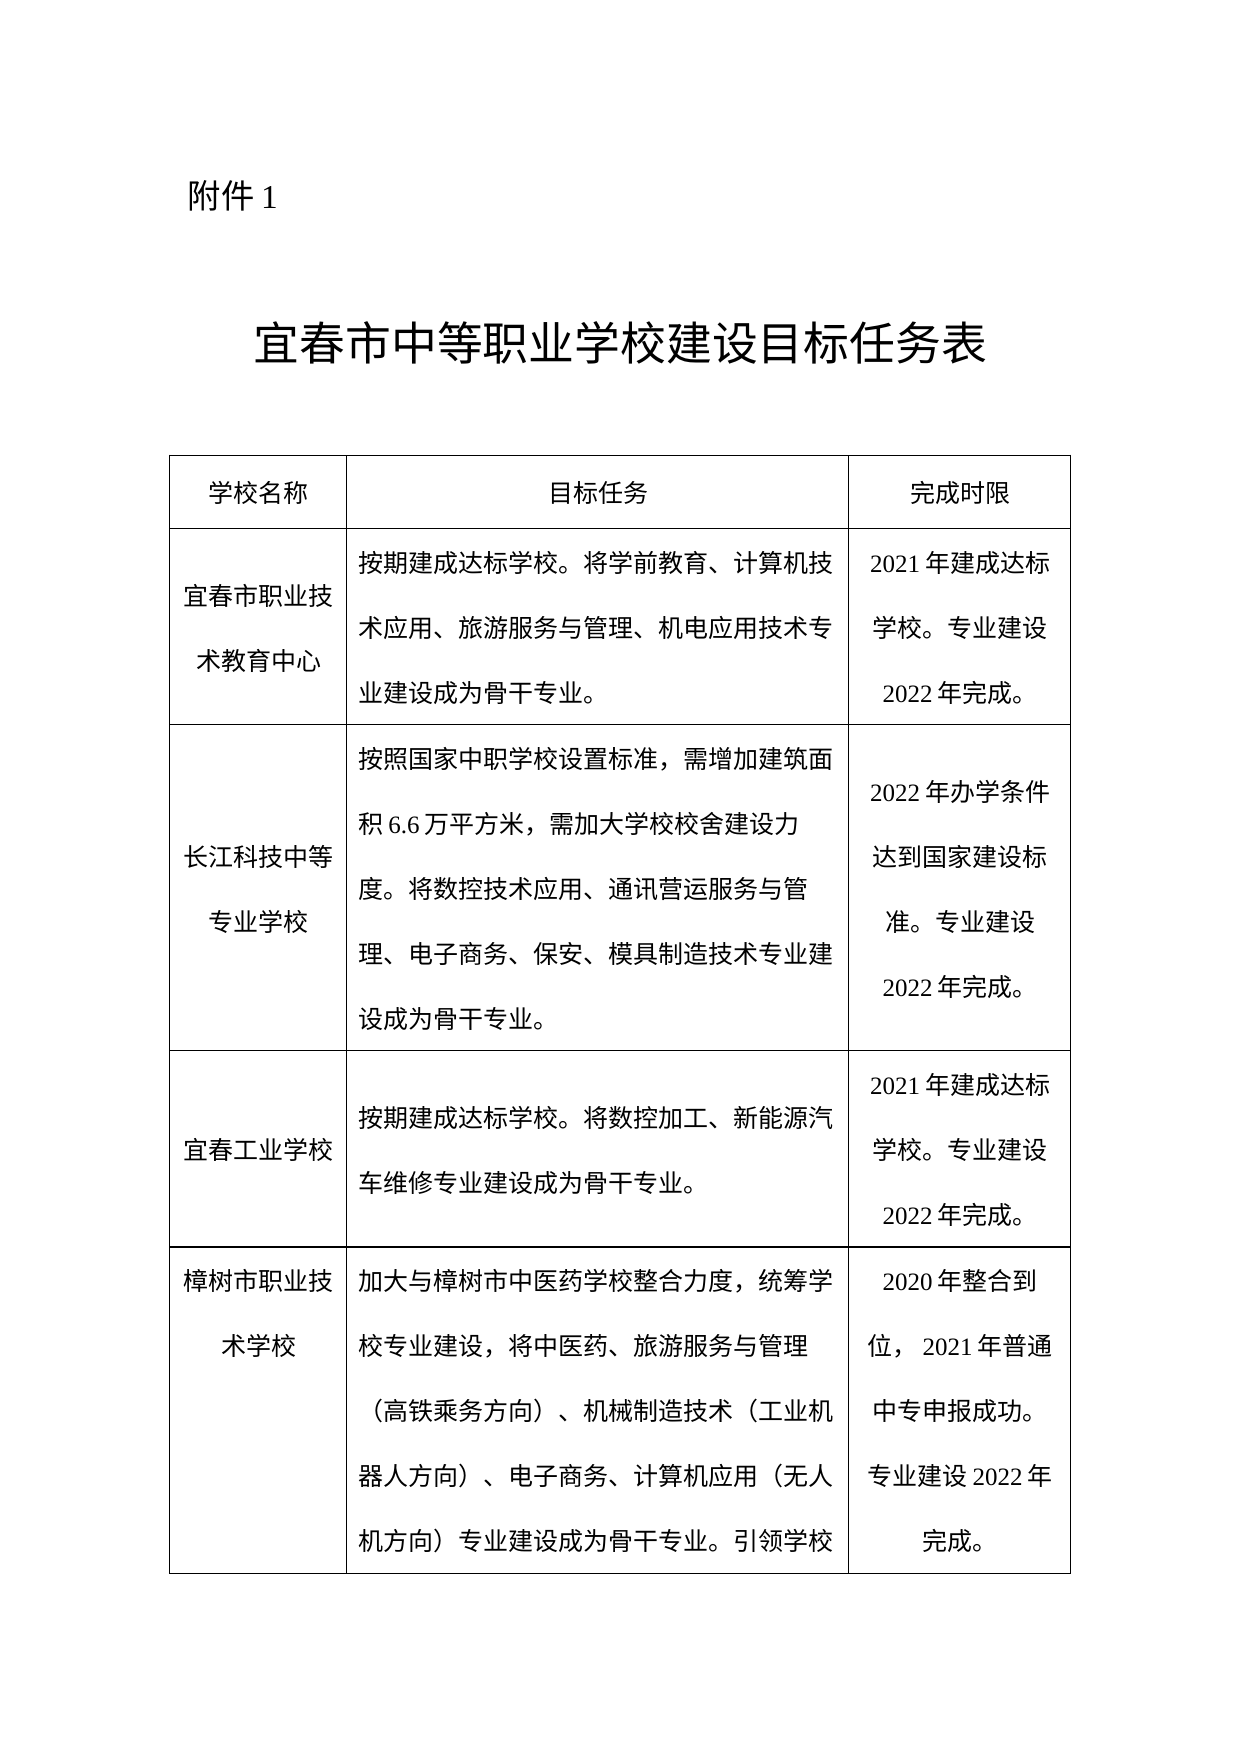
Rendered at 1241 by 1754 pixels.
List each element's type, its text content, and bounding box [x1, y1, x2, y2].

table_header 目标任务 [347, 456, 848, 528]
table_cell 宜春工业学校 [170, 1051, 346, 1246]
table_cell 按期建成达标学校。将学前教育、计算机技术应用、旅游服务与管理、机电应用技术专业建设成为骨干专业。 [347, 529, 848, 724]
table_cell 2021年建成达标学校。专业建设2022年完成。 [849, 529, 1070, 724]
table_cell 2020年整合到位， 2021年普通中专申报成功。专业建设2022年完成。 [849, 1248, 1070, 1572]
table_cell 长江科技中等专业学校 [170, 725, 346, 1050]
table_cell 樟树市职业技术学校 [170, 1248, 346, 1572]
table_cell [347, 1248, 848, 1572]
table_cell 按期建成达标学校。将数控加工、新能源汽车维修专业建设成为骨干专业。 [347, 1051, 848, 1246]
table_cell 2022年办学条件达到国家建设标准。专业建设2022年完成。 [849, 725, 1070, 1050]
table_cell 2021年建成达标学校。专业建设2022年完成。 [849, 1051, 1070, 1246]
text 宜春市中等职业学校建设目标任务表 [187, 292, 1053, 389]
table_header 完成时限 [849, 456, 1070, 528]
text 附件1 [187, 162, 1053, 227]
table_header 学校名称 [170, 456, 346, 528]
table_cell 宜春市职业技术教育中心 [170, 529, 346, 724]
table_cell 按照国家中职学校设置标准，需增加建筑面积6.6万平方米，需加大学校校舍建设力度。将数控技术应用、通讯营运服务与管理、电子商务、保安、模具制造技术专业建设成为骨干专业。 [347, 725, 848, 1050]
